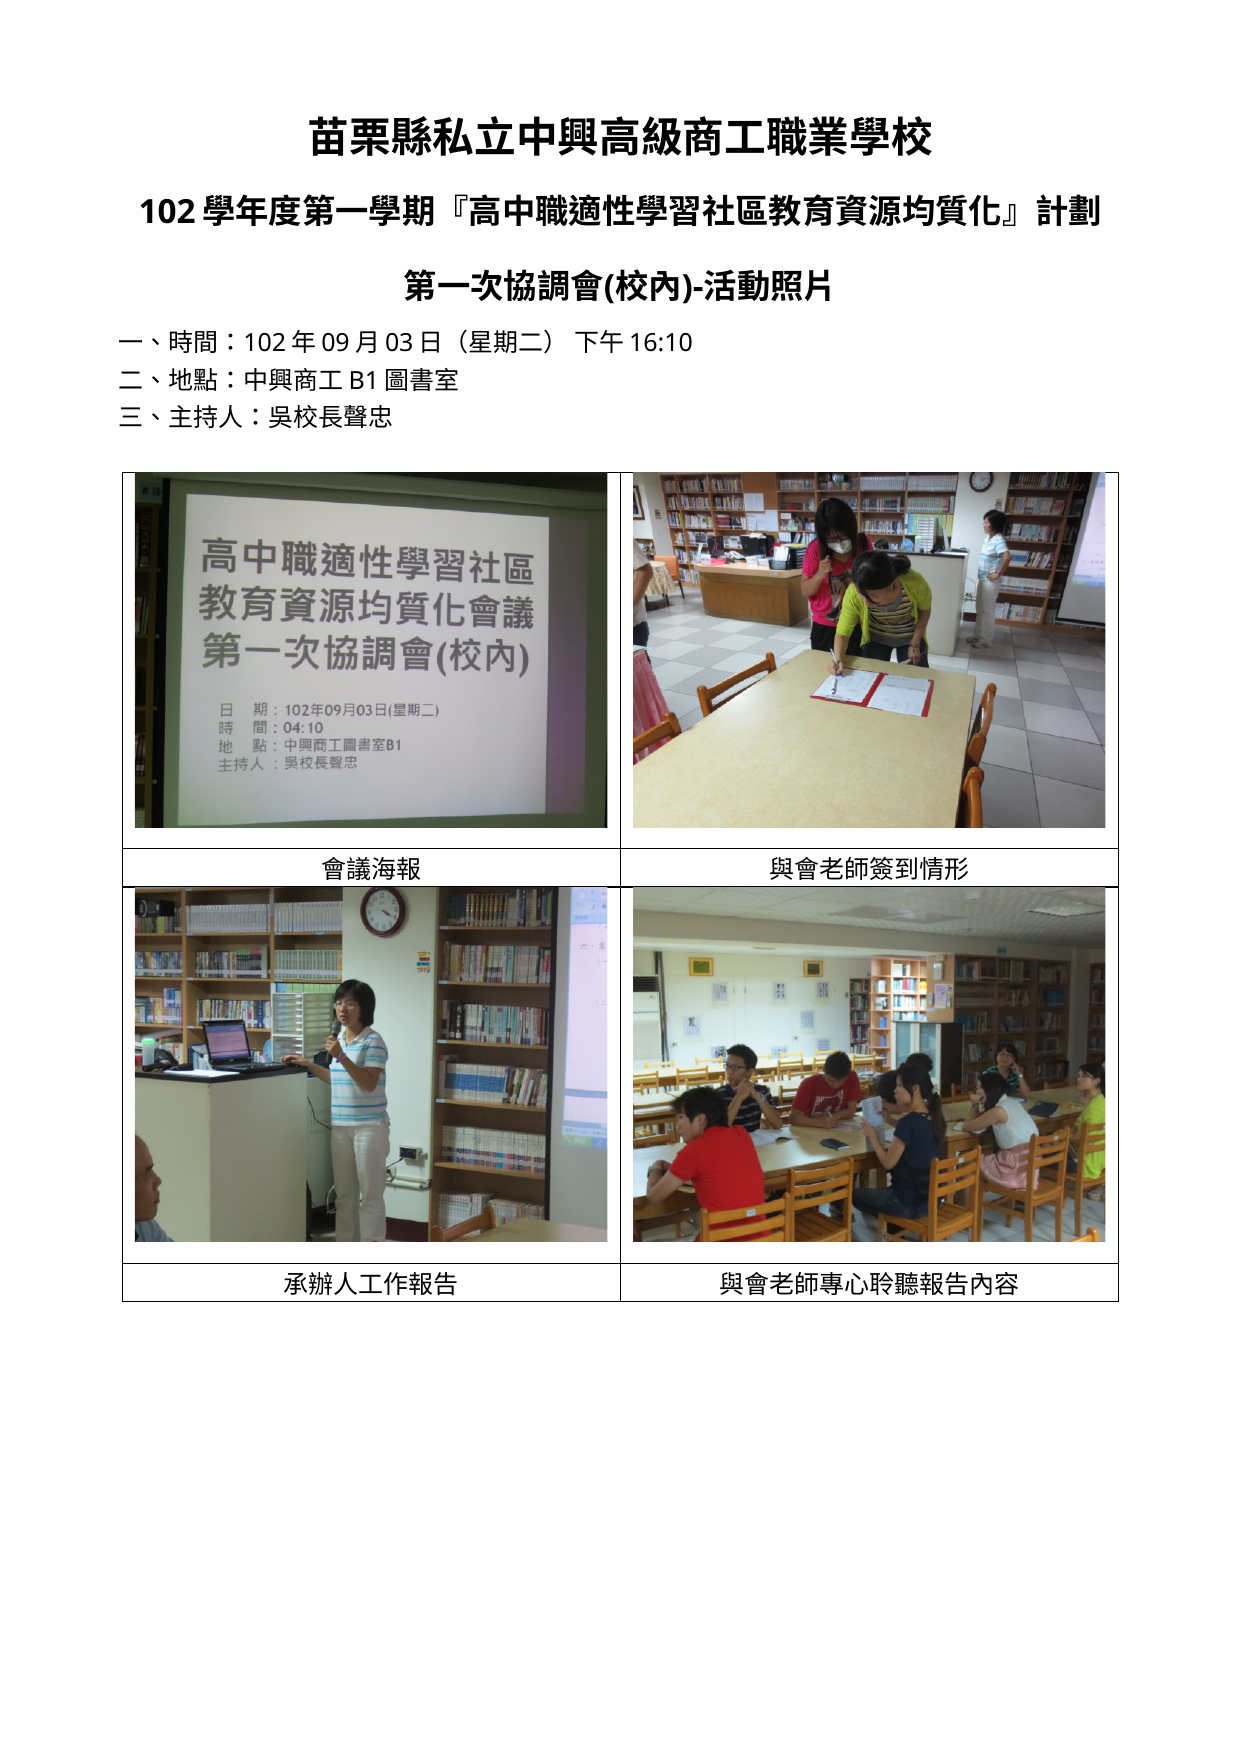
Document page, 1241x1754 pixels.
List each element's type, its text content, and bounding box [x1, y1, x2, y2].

text 一、時間：102年09月03日（星期二） 下午16:10 [118, 322, 1122, 359]
picture [134, 887, 608, 1242]
table_cell 與會老師簽到情形 [621, 849, 1118, 886]
table_cell 承辦人工作報告 [123, 1264, 620, 1301]
table_cell [621, 888, 1118, 1262]
picture [134, 472, 608, 828]
table_cell [123, 888, 620, 1262]
text 苗栗縣私立中興高級商工職業學校 [118, 97, 1122, 172]
picture [633, 472, 1106, 828]
table_header [123, 473, 620, 848]
table_cell 會議海報 [123, 849, 620, 886]
table_cell 與會老師專心聆聽報告內容 [621, 1264, 1118, 1301]
table_header [621, 473, 1118, 848]
text 第一次協調會(校內)-活動照片 [118, 247, 1122, 322]
text 102學年度第一學期『高中職適性學習社區教育資源均質化』計劃 [118, 172, 1122, 247]
list 主持人：吳校長聲忠 [118, 397, 1138, 434]
list 地點：中興商工B1圖書室 [118, 359, 1138, 397]
picture [633, 887, 1106, 1242]
